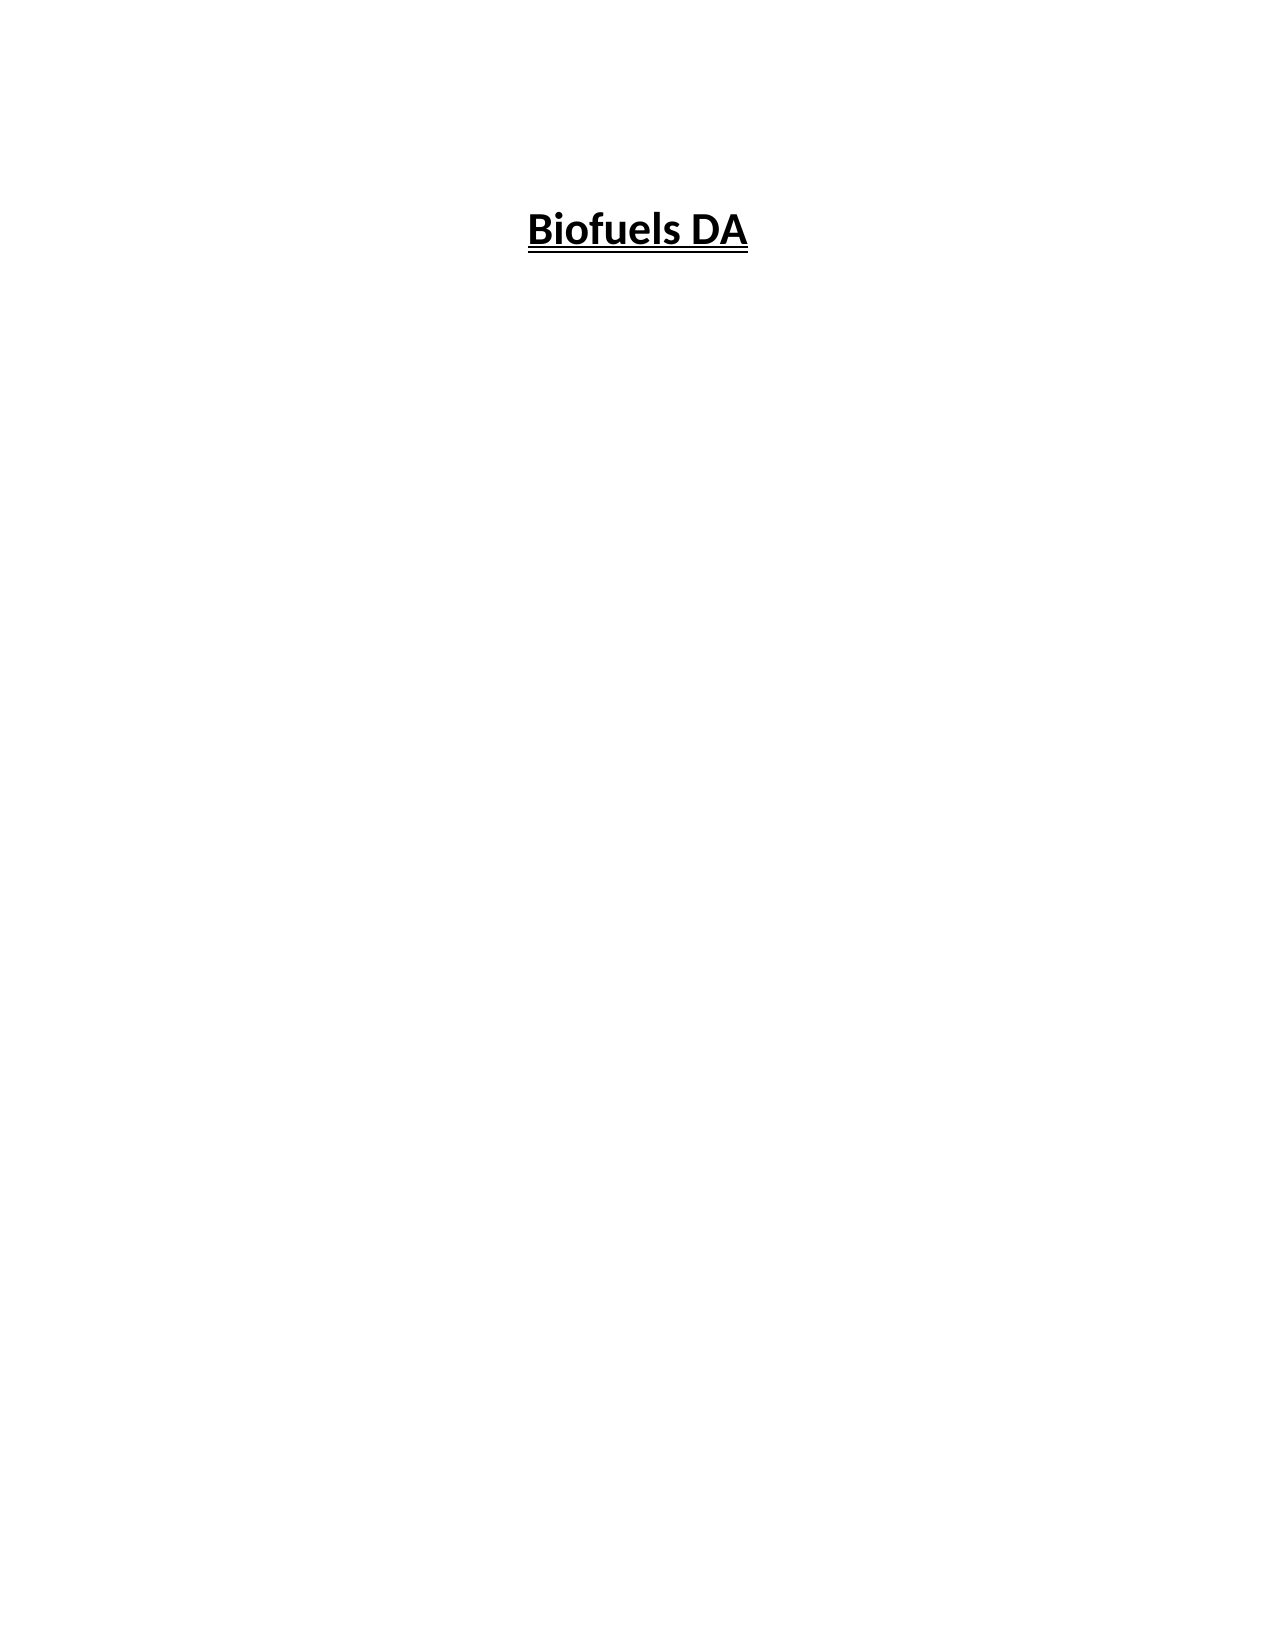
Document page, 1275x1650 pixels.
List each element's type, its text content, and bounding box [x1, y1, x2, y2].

subtitle Biofuels DA [150, 200, 1125, 256]
